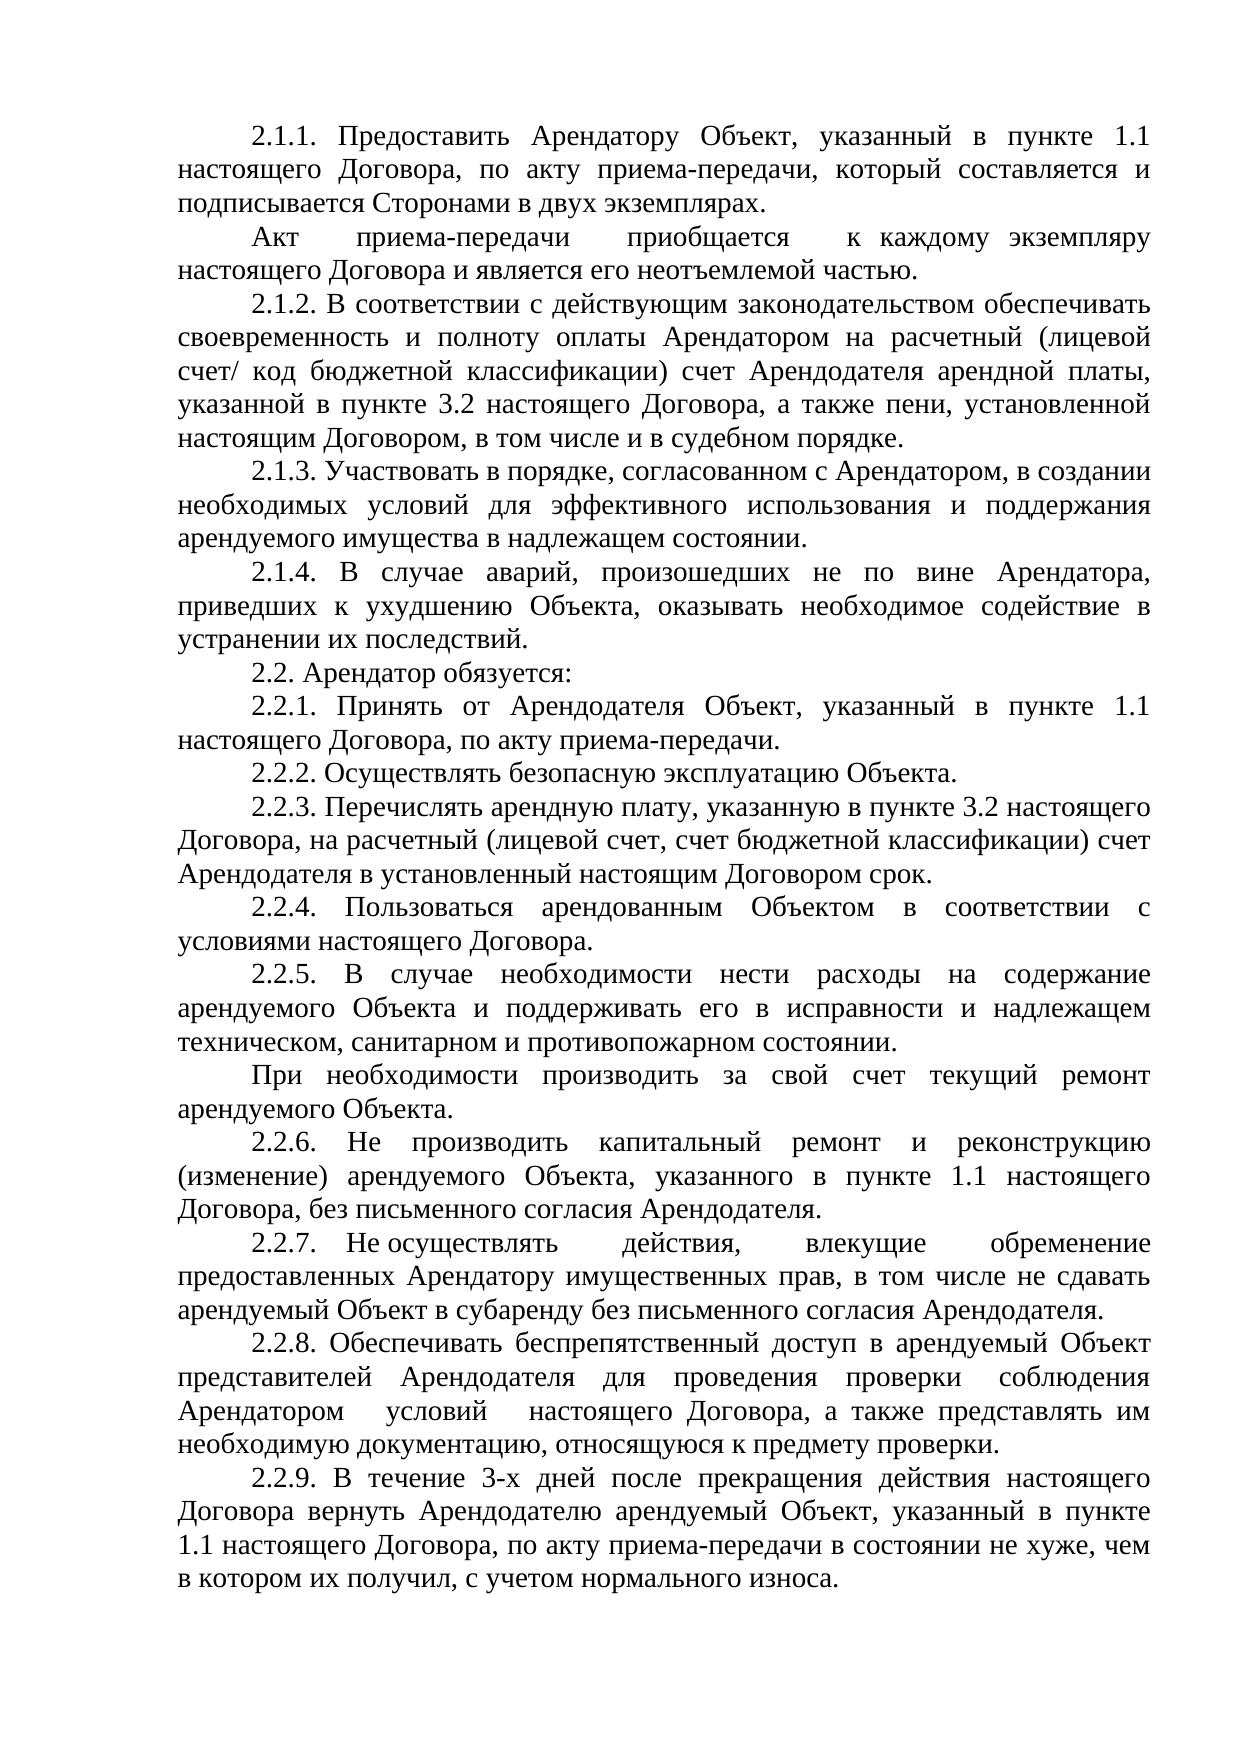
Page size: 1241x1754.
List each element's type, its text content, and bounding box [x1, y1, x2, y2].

text 2.2.6. Не производить капитальный ремонт и реконструкцию (изменение) арендуемого Объекта, указанного в пункте 1.1 настоящего Договора, без письменного согласия Арендодателя. [177, 1124, 1152, 1225]
text 2.2.5. В случае необходимости нести расходы на содержание арендуемого Объекта и поддерживать его в исправности и надлежащем техническом, санитарном и противопожарном состоянии. [177, 957, 1152, 1057]
text 2.2.8. Обеспечивать беспрепятственный доступ в арендуемый Объект представителей Арендодателя для проведения проверки соблюдения Арендатором условий настоящего Договора, а также представлять им необходимую документацию, относящуюся к предмету проверки. [177, 1326, 1152, 1460]
text 2.1.1. Предоставить Арендатору Объект, указанный в пункте 1.1 настоящего Договора, по акту приема-передачи, который составляется и подписывается Сторонами в двух экземплярах. [177, 118, 1152, 219]
text 2.2.3. Перечислять арендную плату, указанную в пункте 3.2 настоящего Договора, на расчетный (лицевой счет, счет бюджетной классификации) счет Арендодателя в установленный настоящим Договором срок. [177, 789, 1152, 889]
text 2.2.4. Пользоваться арендованным Объектом в соответствии с условиями настоящего Договора. [177, 889, 1152, 957]
text При необходимости производить за свой счет текущий ремонт арендуемого Объекта. [177, 1057, 1152, 1124]
text 2.2. Арендатор обязуется: [177, 655, 1152, 688]
text Акт приема-передачи приобщается к каждому экземпляру настоящего Договора и является его неотъемлемой частью. [177, 219, 1152, 286]
text 2.2.7. Не осуществлять действия, влекущие обременение предоставленных Арендатору имущественных прав, в том числе не сдавать арендуемый Объект в субаренду без письменного согласия Арендодателя. [177, 1225, 1152, 1326]
text 2.2.1. Принять от Арендодателя Объект, указанный в пункте 1.1 настоящего Договора, по акту приема-передачи. [177, 688, 1152, 755]
text 2.2.9. В течение 3-х дней после прекращения действия настоящего Договора вернуть Арендодателю арендуемый Объект, указанный в пункте 1.1 настоящего Договора, по акту приема-передачи в состоянии не хуже, чем в котором их получил, с учетом нормального износа. [177, 1460, 1152, 1594]
text 2.2.2. Осуществлять безопасную эксплуатацию Объекта. [177, 755, 1152, 789]
text 2.1.2. В соответствии с действующим законодательством обеспечивать своевременность и полноту оплаты Арендатором на расчетный (лицевой счет/ код бюджетной классификации) счет Арендодателя арендной платы, указанной в пункте 3.2 настоящего Договора, а также пени, установленной настоящим Договором, в том числе и в судебном порядке. [177, 286, 1152, 453]
text 2.1.3. Участвовать в порядке, согласованном с Арендатором, в создании необходимых условий для эффективного использования и поддержания арендуемого имущества в надлежащем состоянии. [177, 453, 1152, 554]
text 2.1.4. В случае аварий, произошедших не по вине Арендатора, приведших к ухудшению Объекта, оказывать необходимое содействие в устранении их последствий. [177, 554, 1152, 655]
